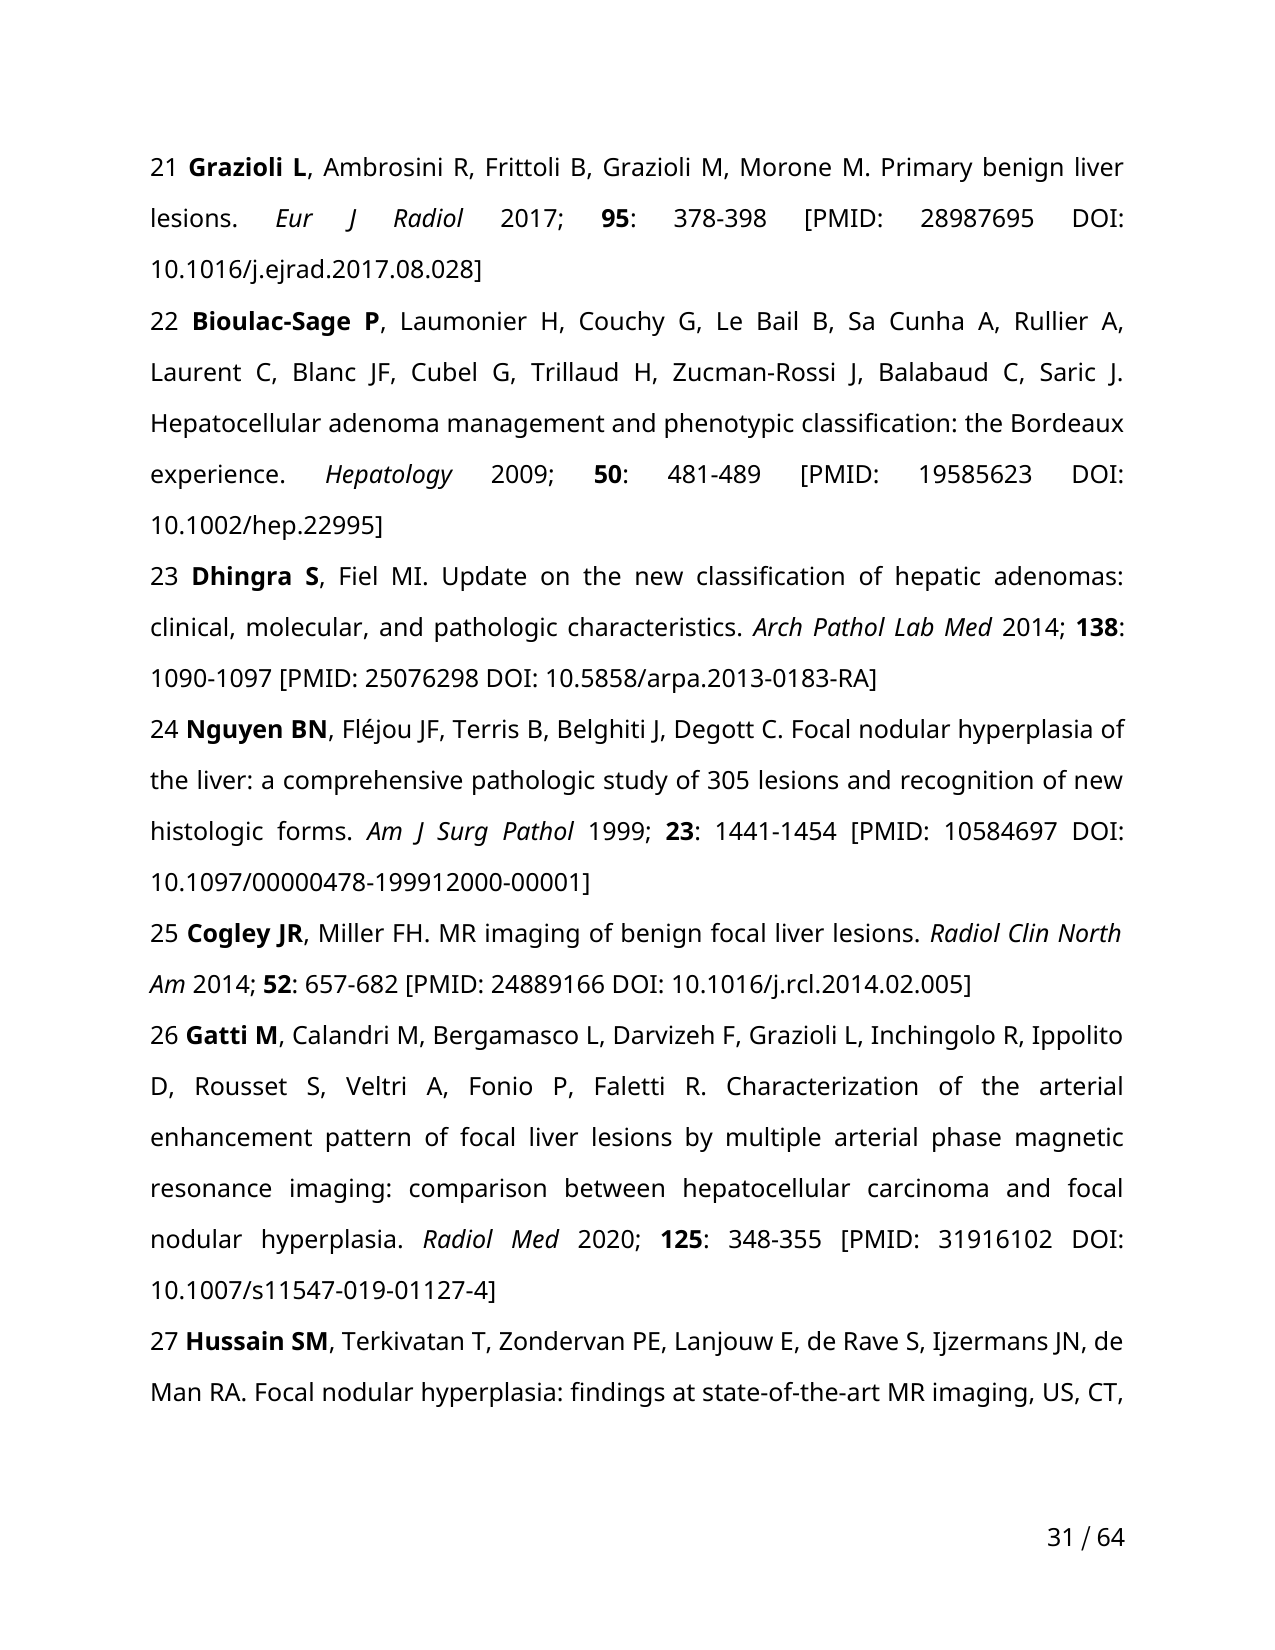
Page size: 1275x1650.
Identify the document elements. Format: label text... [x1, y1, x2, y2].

text 26 Gatti M, Calandri M, Bergamasco L, Darvizeh F, Grazioli L, Inchingolo R, Ippolito D, Rousset S, Veltri A, Fonio P, Faletti R. Characterization of the arterial enhancement pattern of focal liver lesions by multiple arterial phase magnetic resonance imaging: comparison between hepatocellular carcinoma and focal nodular hyperplasia. Radiol Med 2020; 125: 348-355 [PMID: 31916102 DOI: 10.1007/s11547-019-01127-4] [150, 1018, 1125, 1307]
text 21 Grazioli L, Ambrosini R, Frittoli B, Grazioli M, Morone M. Primary benign liver lesions. Eur J Radiol 2017; 95: 378-398 [PMID: 28987695 DOI: 10.1016/j.ejrad.2017.08.028] [150, 150, 1125, 286]
text 25 Cogley JR, Miller FH. MR imaging of benign focal liver lesions. Radiol Clin North Am 2014; 52: 657-682 [PMID: 24889166 DOI: 10.1016/j.rcl.2014.02.005] [150, 916, 1125, 1001]
text 23 Dhingra S, Fiel MI. Update on the new classification of hepatic adenomas: clinical, molecular, and pathologic characteristics. Arch Pathol Lab Med 2014; 138: 1090-1097 [PMID: 25076298 DOI: 10.5858/arpa.2013-0183-RA] [150, 558, 1125, 694]
text 24 Nguyen BN, Fléjou JF, Terris B, Belghiti J, Degott C. Focal nodular hyperplasia of the liver: a comprehensive pathologic study of 305 lesions and recognition of new histologic forms. Am J Surg Pathol 1999; 23: 1441-1454 [PMID: 10584697 DOI: 10.1097/00000478-199912000-00001] [150, 711, 1125, 899]
text 22 Bioulac-Sage P, Laumonier H, Couchy G, Le Bail B, Sa Cunha A, Rullier A, Laurent C, Blanc JF, Cubel G, Trillaud H, Zucman-Rossi J, Balabaud C, Saric J. Hepatocellular adenoma management and phenotypic classification: the Bordeaux experience. Hepatology 2009; 50: 481-489 [PMID: 19585623 DOI: 10.1002/hep.22995] [150, 303, 1125, 541]
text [150, 1324, 1125, 1409]
